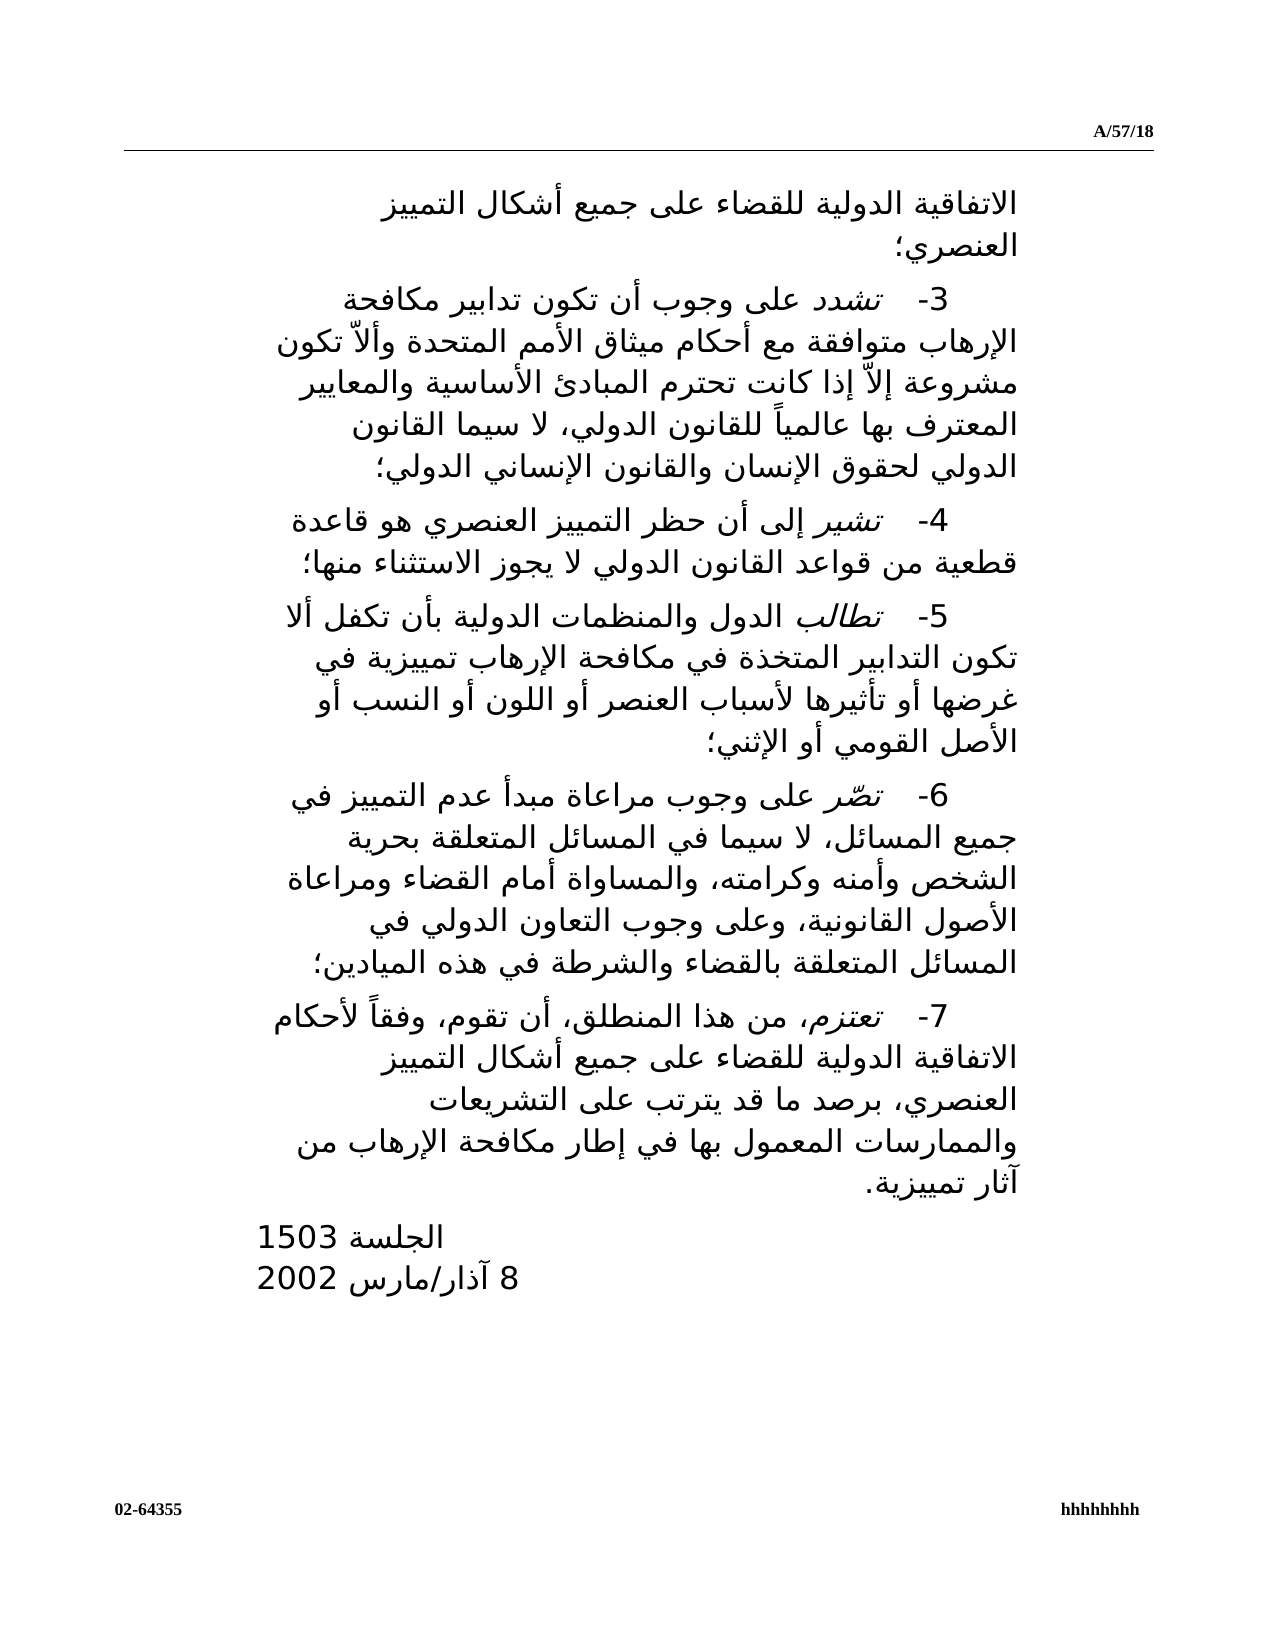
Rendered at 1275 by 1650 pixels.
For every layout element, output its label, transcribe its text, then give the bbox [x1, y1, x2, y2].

text 4- تشير إلى أن حظر التمييز العنصري هو قاعدة قطعية من قواعد القانون الدولي لا يجوز الاستثناء منها؛ [256, 498, 1018, 581]
text 7- تعتزم، من هذا المنطلق، أن تقوم، وفقاً لأحكام الاتفاقية الدولية للقضاء على جميع أشكال التمييز العنصري، برصد ما قد يترتب على التشريعات والممارسات المعمول بها في إطار مكافحة الإرهاب من آثار تمييزية. [256, 994, 1018, 1202]
text 6- تصّر على وجوب مراعاة مبدأ عدم التمييز في جميع المسائل، لا سيما في المسائل المتعلقة بحرية الشخص وأمنه وكرامته، والمساواة أمام القضاء ومراعاة الأصول القانونية، وعلى وجوب التعاون الدولي في المسائل المتعلقة بالقضاء والشرطة في هذه الميادين؛ [256, 773, 1018, 981]
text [256, 181, 1018, 265]
text 5- تطالب الدول والمنظمات الدولية بأن تكفل ألا تكون التدابير المتخذة في مكافحة الإرهاب تمييزية في غرضها أو تأثيرها لأسباب العنصر أو اللون أو النسب أو الأصل القومي أو الإثني؛ [256, 594, 1018, 761]
text الجلسة 1503 8 آذار/مارس 2002 [256, 1215, 1018, 1298]
text 3- تشدد على وجوب أن تكون تدابير مكافحة الإرهاب متوافقة مع أحكام ميثاق الأمم المتحدة وألاّ تكون مشروعة إلاّ إذا كانت تحترم المبادئ الأساسية والمعايير المعترف بها عالمياً للقانون الدولي، لا سيما القانون الدولي لحقوق الإنسان والقانون الإنساني الدولي؛ [256, 277, 1018, 486]
